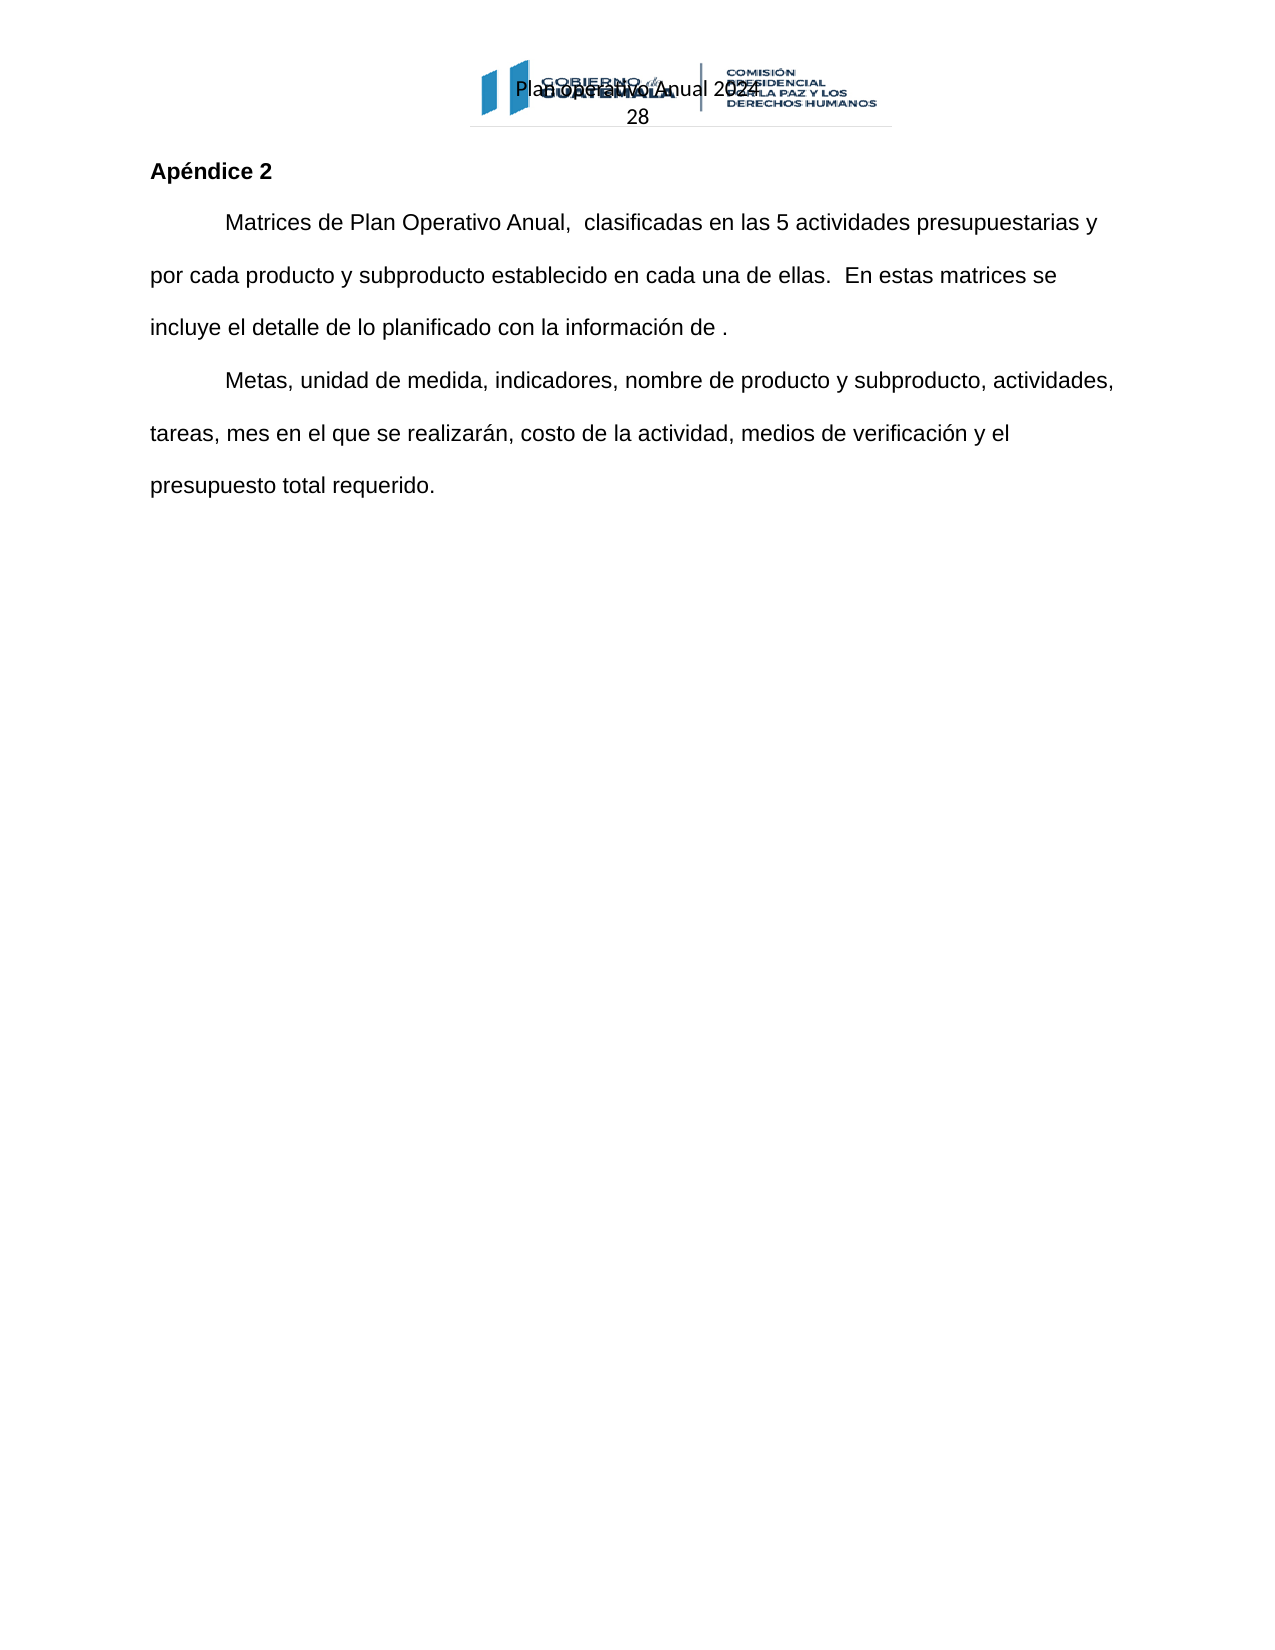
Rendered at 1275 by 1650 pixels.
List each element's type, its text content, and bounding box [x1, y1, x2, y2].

picture [470, 22, 894, 127]
subtitle Apéndice 2 [150, 158, 1125, 184]
text Metas, unidad de medida, indicadores, nombre de producto y subproducto, actividades, tareas, mes en el que se realizarán, costo de la actividad, medios de verificación y el presupuesto total requerido. [150, 367, 1125, 499]
text Matrices de Plan Operativo Anual, clasificadas en las 5 actividades presupuestarias y por cada producto y subproducto establecido en cada una de ellas. En estas matrices se incluye el detalle de lo planificado con la información de . [150, 209, 1125, 341]
